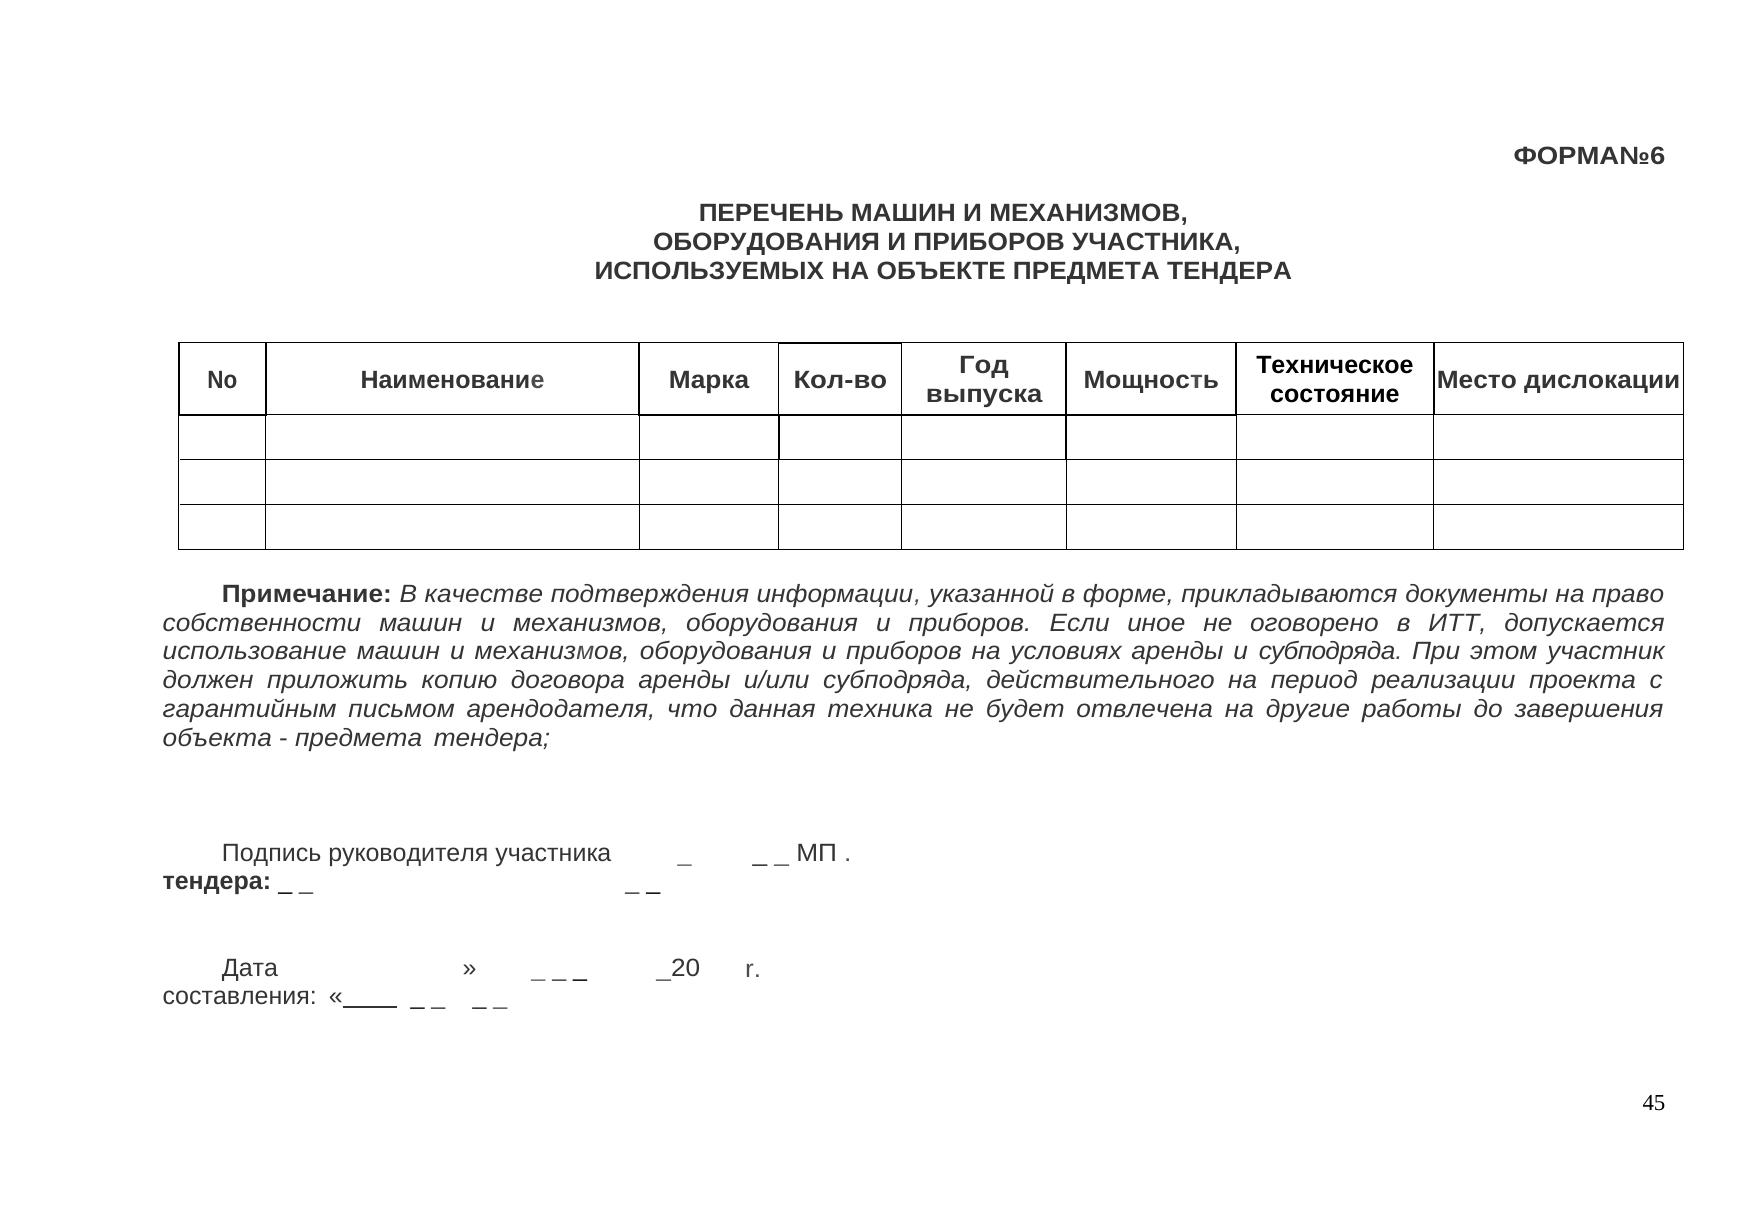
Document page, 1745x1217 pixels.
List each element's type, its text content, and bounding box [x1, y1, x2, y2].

table_cell [640, 460, 778, 504]
text Дата составления: « [162, 953, 392, 1010]
text _ _ _ [618, 838, 689, 895]
text Примечание: В качестве подтверждения информации, указанной в форме, прикладываются документы на право собственности машин и механизмов, оборудования и приборов. Если иное не оговорено в ИТТ, допускается использование машин и механизмов, оборудования и приборов на условиях аренды и субподряда. При этом участник должен приложить копию договора аренды и/или субподряда, действительного на период реализации проекта с гарантийным письмом арендодателя, что данная техника не будет отвлечена на другие работы до завершения объекта - предмета тендера; [162, 579, 1665, 751]
table_cell [1434, 460, 1683, 504]
table_header Кол-во [779, 344, 901, 414]
table_header Место дислокации [1435, 343, 1683, 414]
text » _ _ [403, 953, 468, 1010]
table_cell [1067, 460, 1236, 504]
text _20 r. [597, 953, 1665, 982]
table_header Марка [640, 343, 778, 414]
table_cell [179, 504, 265, 549]
table_cell [902, 505, 1066, 549]
text _ _ МП . [693, 838, 1665, 866]
table_cell [1067, 416, 1236, 459]
table_header Наименование [267, 343, 638, 414]
table_cell [1237, 460, 1433, 504]
table_cell [640, 416, 778, 459]
table_cell [640, 505, 778, 549]
table_cell [266, 415, 639, 459]
table_cell [780, 416, 901, 459]
table_cell [179, 459, 265, 504]
text ФОРМА№6 [162, 141, 1665, 169]
table_cell [1067, 505, 1236, 549]
table_header Техническое состояние [1237, 343, 1433, 414]
table_cell [266, 505, 639, 549]
text ОБОРУДОВАНИЯ И ПРИБОРОВ УЧАСТНИКА, [162, 227, 1665, 256]
table_header No [180, 343, 265, 414]
table_cell [1434, 415, 1683, 459]
text _ _ _ _ _ [472, 953, 593, 1010]
table_cell [1237, 415, 1433, 459]
table_cell [902, 416, 1065, 459]
table_cell [1237, 505, 1433, 549]
text ИСПОЛЬЗУЕМЫХ НА ОБЪЕКТЕ ПРЕДМЕТА ТЕНДЕРА [162, 256, 1665, 284]
table_cell [1434, 505, 1683, 549]
table_cell [179, 416, 265, 459]
table_cell [266, 460, 639, 504]
table_cell [902, 460, 1066, 504]
text Подпись руководителя участника тендера: _ _ [162, 838, 614, 895]
table_header Мощность [1067, 343, 1235, 414]
table_cell [779, 460, 901, 504]
text ПЕРЕЧЕНЬ МАШИН И МЕХАНИЗМОВ, [162, 198, 1665, 227]
table_cell [779, 505, 901, 549]
table_header Год выпуска [902, 343, 1065, 414]
